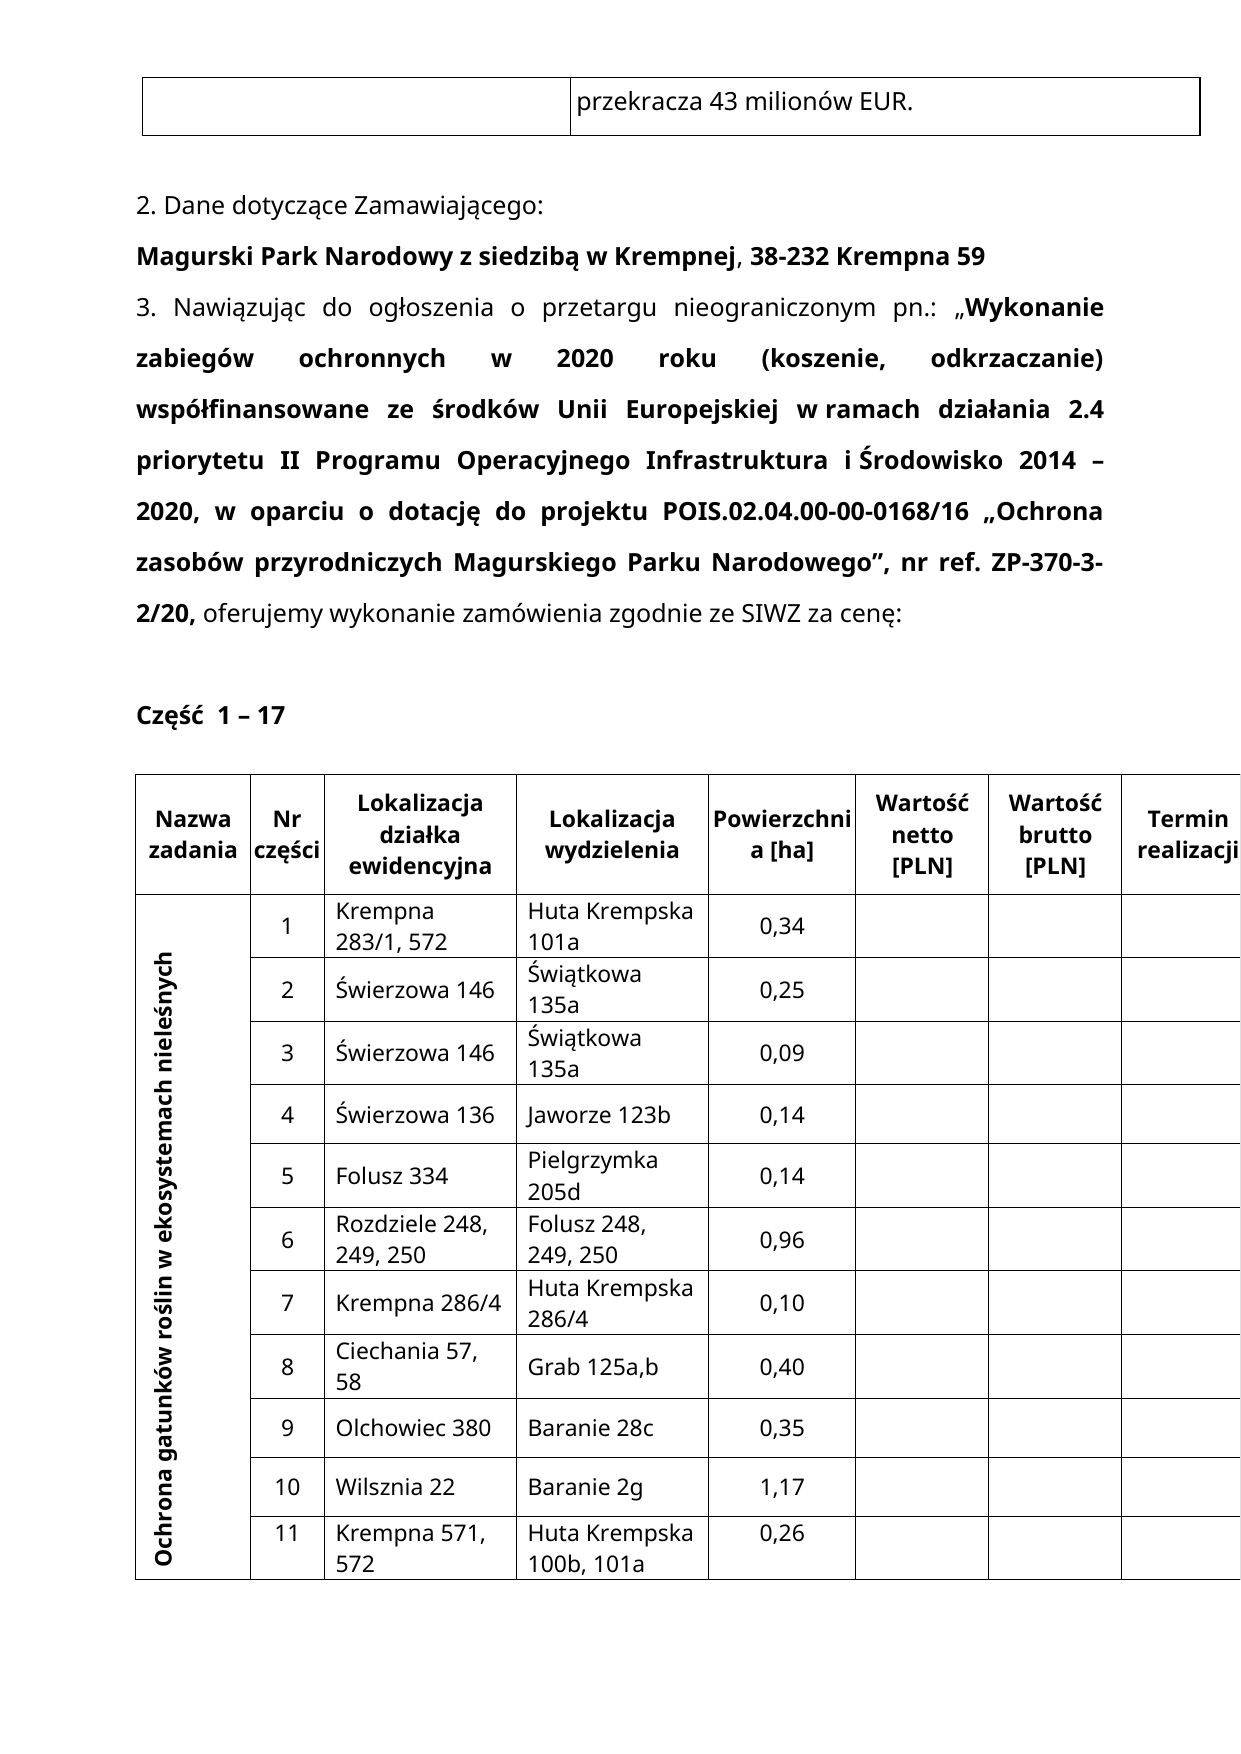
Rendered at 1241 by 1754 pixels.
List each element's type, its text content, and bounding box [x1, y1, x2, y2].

table_cell 0,26 [709, 1517, 855, 1579]
table_cell 0,96 [709, 1208, 855, 1270]
text 2. Dane dotyczące Zamawiającego: [136, 187, 1104, 221]
table_cell Folusz 248, 249, 250 [517, 1208, 708, 1270]
table_cell 2 [251, 958, 324, 1021]
table_cell Grab 125a,b [517, 1335, 708, 1397]
table_cell 11 [251, 1517, 324, 1579]
table_cell [856, 1335, 988, 1397]
table_cell 0,25 [709, 958, 855, 1021]
table_cell 5 [251, 1144, 324, 1207]
table_cell 4 [251, 1085, 324, 1143]
table_cell [989, 895, 1121, 957]
table_header Nr części [251, 775, 324, 894]
table_cell Jaworze 123b [517, 1085, 708, 1143]
table_cell [856, 1022, 988, 1084]
table_cell Huta Krempska 100b, 101a [517, 1517, 708, 1579]
table_cell [856, 1144, 988, 1207]
table_cell 0,10 [709, 1271, 855, 1334]
table_cell [1122, 1085, 1240, 1143]
table_cell 0,35 [709, 1399, 855, 1457]
table_cell [1122, 1335, 1240, 1397]
table_cell Ciechania 57, 58 [325, 1335, 516, 1397]
table_cell 0,14 [709, 1144, 855, 1207]
table_cell [989, 1399, 1121, 1457]
table_cell Folusz 334 [325, 1144, 516, 1207]
table_cell Krempna 286/4 [325, 1271, 516, 1334]
table_cell 8 [251, 1335, 324, 1397]
text Magurski Park Narodowy z siedzibą w Krempnej, 38-232 Krempna 59 [136, 238, 1104, 272]
table_cell [989, 1144, 1121, 1207]
table_cell Rozdziele 248, 249, 250 [325, 1208, 516, 1270]
table_cell [1122, 1399, 1240, 1457]
table_cell Ochrona gatunków roślin w ekosystemach nieleśnych [136, 895, 250, 1579]
table_cell Świerzowa 146 [325, 958, 516, 1021]
table_header Powierzchnia [ha] [709, 775, 855, 894]
table_cell [989, 1022, 1121, 1084]
table_cell [1122, 1022, 1240, 1084]
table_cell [143, 78, 570, 135]
table_cell 0,40 [709, 1335, 855, 1397]
table_cell [989, 1208, 1121, 1270]
table_header Wartość netto [PLN] [856, 775, 988, 894]
table_cell 7 [251, 1271, 324, 1334]
table_cell Krempna 283/1, 572 [325, 895, 516, 957]
table_cell [1122, 1271, 1240, 1334]
table_cell 10 [251, 1458, 324, 1516]
table_cell [989, 1517, 1121, 1579]
table_cell [856, 1517, 988, 1579]
table_cell Wilsznia 22 [325, 1458, 516, 1516]
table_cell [571, 78, 1199, 135]
table_cell Huta Krempska 286/4 [517, 1271, 708, 1334]
table_cell [1122, 895, 1240, 957]
table_header Wartość brutto [PLN] [989, 775, 1121, 894]
table_cell [989, 1271, 1121, 1334]
table_header Lokalizacja działka ewidencyjna [325, 775, 516, 894]
table_cell 3 [251, 1022, 324, 1084]
table_cell Świerzowa 146 [325, 1022, 516, 1084]
table_header Nazwa zadania [136, 775, 250, 894]
table_cell [989, 1458, 1121, 1516]
table_cell Krempna 571, 572 [325, 1517, 516, 1579]
text Część 1 – 17 [136, 698, 1077, 732]
table_cell 6 [251, 1208, 324, 1270]
table_cell [989, 1335, 1121, 1397]
table_cell [1122, 1208, 1240, 1270]
table_cell 9 [251, 1399, 324, 1457]
table_cell Świerzowa 136 [325, 1085, 516, 1143]
table_cell Baranie 2g [517, 1458, 708, 1516]
table_cell Pielgrzymka 205d [517, 1144, 708, 1207]
table_cell [856, 895, 988, 957]
table_cell [856, 1399, 988, 1457]
table_cell [856, 1271, 988, 1334]
table_cell Huta Krempska 101a [517, 895, 708, 957]
table_cell [856, 1208, 988, 1270]
table_cell 1,17 [709, 1458, 855, 1516]
table_cell [856, 958, 988, 1021]
table_cell 1 [251, 895, 324, 957]
table_cell Baranie 28c [517, 1399, 708, 1457]
table_cell [989, 1085, 1121, 1143]
table_header Termin realizacji [1122, 775, 1240, 894]
table_cell Świątkowa 135a [517, 958, 708, 1021]
table_cell [989, 958, 1121, 1021]
table_cell Olchowiec 380 [325, 1399, 516, 1457]
text 3. Nawiązując do ogłoszenia o przetargu nieograniczonym pn.: „Wykonanie zabiegów ochronnych w 2020 roku (koszenie, odkrzaczanie) współfinansowane ze środków Unii Europejskiej w ramach działania 2.4 priorytetu II Programu Operacyjnego Infrastruktura i Środowisko 2014 – 2020, w oparciu o dotację do projektu POIS.02.04.00-00-0168/16 „Ochrona zasobów przyrodniczych Magurskiego Parku Narodowego”, nr ref. ZP-370-3-2/20, oferujemy wykonanie zamówienia zgodnie ze SIWZ za cenę: [136, 289, 1104, 630]
table_cell [1122, 958, 1240, 1021]
table_header Lokalizacja wydzielenia [517, 775, 708, 894]
table_cell 0,14 [709, 1085, 855, 1143]
table_cell [1122, 1517, 1240, 1579]
table_cell [1122, 1144, 1240, 1207]
table_cell 0,09 [709, 1022, 855, 1084]
table_cell [856, 1085, 988, 1143]
table_cell [856, 1458, 988, 1516]
table_cell [1122, 1458, 1240, 1516]
table_cell 0,34 [709, 895, 855, 957]
table_cell Świątkowa 135a [517, 1022, 708, 1084]
